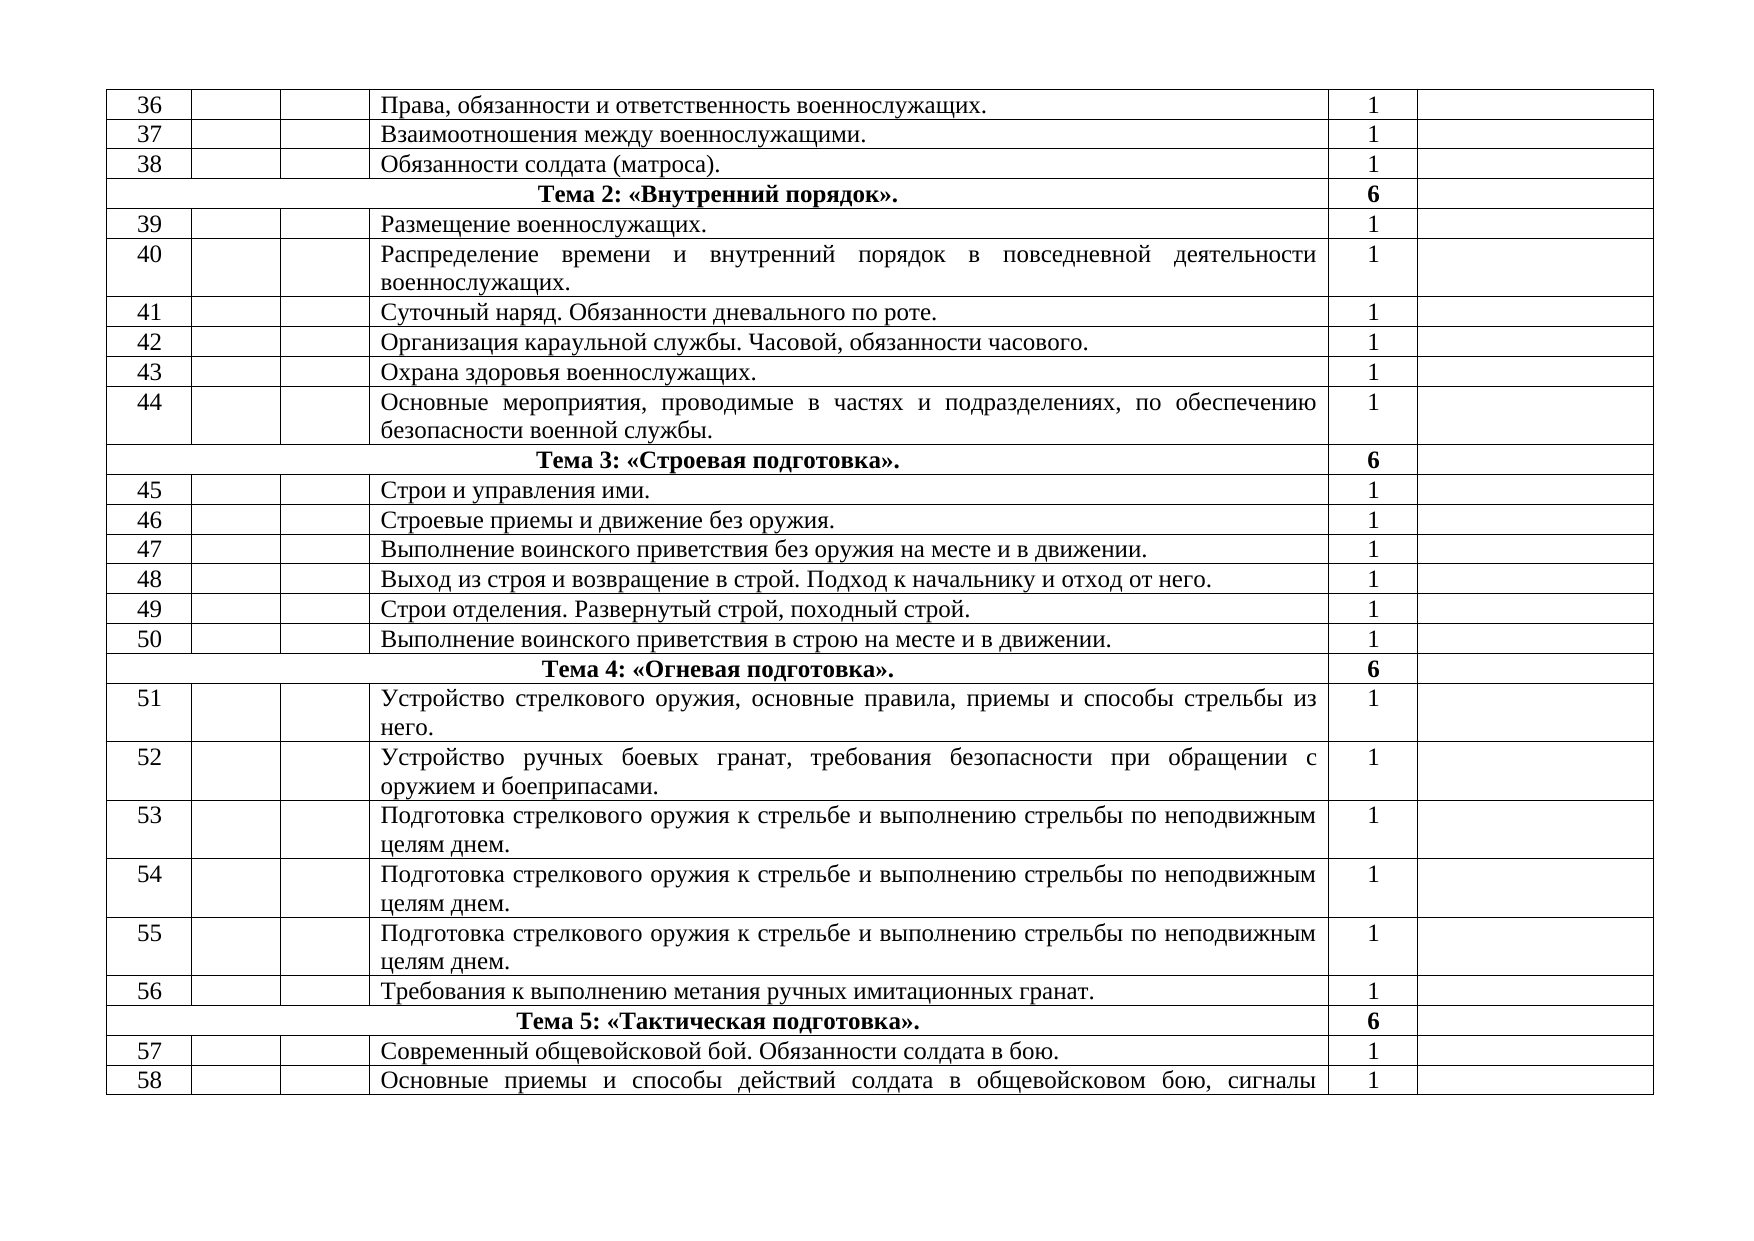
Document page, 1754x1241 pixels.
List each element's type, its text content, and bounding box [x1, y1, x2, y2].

table_cell [192, 475, 280, 504]
table_cell 6 [1329, 654, 1417, 682]
table_cell [281, 387, 369, 444]
table_cell Основные мероприятия, проводимые в частях и подразделениях, по обеспечению безопасности военной службы. [370, 387, 1328, 444]
table_cell 1 [1329, 239, 1417, 296]
table_cell 1 [1329, 90, 1417, 118]
table_cell [281, 859, 369, 917]
table_cell 40 [107, 239, 191, 296]
table_cell [281, 357, 369, 386]
table_cell 6 [1329, 1006, 1417, 1035]
table_cell Охрана здоровья военнослужащих. [370, 357, 1328, 386]
table_cell [1418, 239, 1653, 296]
table_cell Строи и управления ими. [370, 475, 1328, 504]
table_cell [192, 297, 280, 326]
table_cell 39 [107, 209, 191, 238]
table_cell 37 [107, 120, 191, 148]
table_cell [281, 120, 369, 148]
table_cell [1418, 90, 1653, 118]
table_cell Выполнение воинского приветствия без оружия на месте и в движении. [370, 535, 1328, 563]
table_cell [281, 149, 369, 178]
table_cell 52 [107, 742, 191, 799]
table_cell 1 [1329, 149, 1417, 178]
table_cell [192, 1036, 280, 1064]
table_cell [281, 624, 369, 653]
table_cell [281, 564, 369, 593]
table_cell 1 [1329, 684, 1417, 741]
table_cell Обязанности солдата (матроса). [370, 149, 1328, 178]
table_cell [1418, 327, 1653, 356]
table_cell [1418, 1066, 1653, 1094]
table_cell Устройство ручных боевых гранат, требования безопасности при обращении с оружием и боеприпасами. [370, 742, 1328, 799]
table_cell Тема 3: «Строевая подготовка». [107, 445, 1328, 474]
table_cell [281, 684, 369, 741]
table_cell 1 [1329, 1036, 1417, 1064]
table_cell 38 [107, 149, 191, 178]
table_cell 46 [107, 505, 191, 533]
table_cell [1418, 1006, 1653, 1035]
table_cell [1418, 801, 1653, 858]
table_cell 1 [1329, 387, 1417, 444]
table_cell Выход из строя и возвращение в строй. Подход к начальнику и отход от него. [370, 564, 1328, 593]
table_cell 49 [107, 594, 191, 623]
table_cell [192, 209, 280, 238]
table_cell 42 [107, 327, 191, 356]
table_cell [1418, 475, 1653, 504]
table_cell 1 [1329, 120, 1417, 148]
table_cell 1 [1329, 564, 1417, 593]
table_cell 47 [107, 535, 191, 563]
table_cell [192, 149, 280, 178]
table_cell [192, 505, 280, 533]
table_cell [192, 90, 280, 118]
table_cell [1418, 535, 1653, 563]
table_cell 55 [107, 918, 191, 975]
table_cell 1 [1329, 594, 1417, 623]
table_cell Подготовка стрелкового оружия к стрельбе и выполнению стрельбы по неподвижным целям днем. [370, 801, 1328, 858]
table_cell 56 [107, 976, 191, 1005]
table_cell [1418, 684, 1653, 741]
table_cell [1418, 445, 1653, 474]
table_cell 1 [1329, 624, 1417, 653]
table_cell [192, 976, 280, 1005]
table_cell Строи отделения. Развернутый строй, походный строй. [370, 594, 1328, 623]
table_cell 1 [1329, 505, 1417, 533]
table_cell [192, 327, 280, 356]
table_cell [192, 801, 280, 858]
table_cell [281, 505, 369, 533]
table_cell [192, 742, 280, 799]
table_cell [1418, 357, 1653, 386]
table_cell [281, 918, 369, 975]
table_cell [281, 90, 369, 118]
table_cell [1418, 859, 1653, 917]
table_cell Тема 5: «Тактическая подготовка». [107, 1006, 1328, 1035]
table_cell 53 [107, 801, 191, 858]
table_cell [281, 1066, 369, 1094]
table_cell 6 [1329, 445, 1417, 474]
table_cell [1418, 387, 1653, 444]
table_cell 1 [1329, 327, 1417, 356]
table_cell [192, 357, 280, 386]
table_cell [192, 918, 280, 975]
table_cell [281, 742, 369, 799]
table_cell Строевые приемы и движение без оружия. [370, 505, 1328, 533]
table_cell 1 [1329, 535, 1417, 563]
table_cell Права, обязанности и ответственность военнослужащих. [370, 90, 1328, 118]
table_cell 1 [1329, 859, 1417, 917]
table_cell Устройство стрелкового оружия, основные правила, приемы и способы стрельбы из него. [370, 684, 1328, 741]
table_cell [281, 327, 369, 356]
table_cell Требования к выполнению метания ручных имитационных гранат. [370, 976, 1328, 1005]
table_cell Выполнение воинского приветствия в строю на месте и в движении. [370, 624, 1328, 653]
table_cell 6 [1329, 179, 1417, 208]
table_cell [1418, 149, 1653, 178]
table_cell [370, 1066, 1328, 1094]
table_cell 45 [107, 475, 191, 504]
table_cell Суточный наряд. Обязанности дневального по роте. [370, 297, 1328, 326]
table_cell [1418, 1036, 1653, 1064]
table_cell 58 [107, 1066, 191, 1094]
table_cell Тема 4: «Огневая подготовка». [107, 654, 1328, 682]
table_cell 36 [107, 90, 191, 118]
table_cell [1418, 976, 1653, 1005]
table_cell 51 [107, 684, 191, 741]
table_cell [1418, 654, 1653, 682]
table_cell 1 [1329, 918, 1417, 975]
table_cell [192, 1066, 280, 1094]
table_cell 57 [107, 1036, 191, 1064]
table_cell [1418, 594, 1653, 623]
table_cell [192, 684, 280, 741]
table_cell 1 [1329, 297, 1417, 326]
table_cell Подготовка стрелкового оружия к стрельбе и выполнению стрельбы по неподвижным целям днем. [370, 859, 1328, 917]
table_cell [192, 594, 280, 623]
table_cell [1418, 505, 1653, 533]
table_cell 1 [1329, 475, 1417, 504]
table_cell [1418, 918, 1653, 975]
table_cell 1 [1329, 742, 1417, 799]
table_cell [281, 239, 369, 296]
table_cell 1 [1329, 357, 1417, 386]
table_cell [1418, 179, 1653, 208]
table_cell 50 [107, 624, 191, 653]
table_cell 48 [107, 564, 191, 593]
table_cell [192, 624, 280, 653]
table_cell [281, 1036, 369, 1064]
table_cell Организация караульной службы. Часовой, обязанности часового. [370, 327, 1328, 356]
table_cell Распределение времени и внутренний порядок в повседневной деятельности военнослужащих. [370, 239, 1328, 296]
table_cell Взаимоотношения между военнослужащими. [370, 120, 1328, 148]
table_cell [281, 535, 369, 563]
table_cell 1 [1329, 801, 1417, 858]
table_cell [281, 209, 369, 238]
table_cell Подготовка стрелкового оружия к стрельбе и выполнению стрельбы по неподвижным целям днем. [370, 918, 1328, 975]
table_cell [192, 535, 280, 563]
table_cell 54 [107, 859, 191, 917]
table_cell [281, 594, 369, 623]
table_cell [281, 976, 369, 1005]
table_cell [192, 859, 280, 917]
table_cell Современный общевойсковой бой. Обязанности солдата в бою. [370, 1036, 1328, 1064]
table_cell [1418, 209, 1653, 238]
table_cell [281, 297, 369, 326]
table_cell Размещение военнослужащих. [370, 209, 1328, 238]
table_cell Тема 2: «Внутренний порядок». [107, 179, 1328, 208]
table_cell [192, 120, 280, 148]
table_cell [192, 387, 280, 444]
table_cell 44 [107, 387, 191, 444]
table_cell [1418, 297, 1653, 326]
table_cell 41 [107, 297, 191, 326]
table_cell [192, 239, 280, 296]
table_cell [1418, 624, 1653, 653]
table_cell 1 [1329, 209, 1417, 238]
table_cell 1 [1329, 976, 1417, 1005]
table_cell [281, 475, 369, 504]
table_cell 1 [1329, 1066, 1417, 1094]
table_cell [1418, 742, 1653, 799]
table_cell [192, 564, 280, 593]
table_cell [281, 801, 369, 858]
table_cell [1418, 120, 1653, 148]
table_cell 43 [107, 357, 191, 386]
table_cell [1418, 564, 1653, 593]
